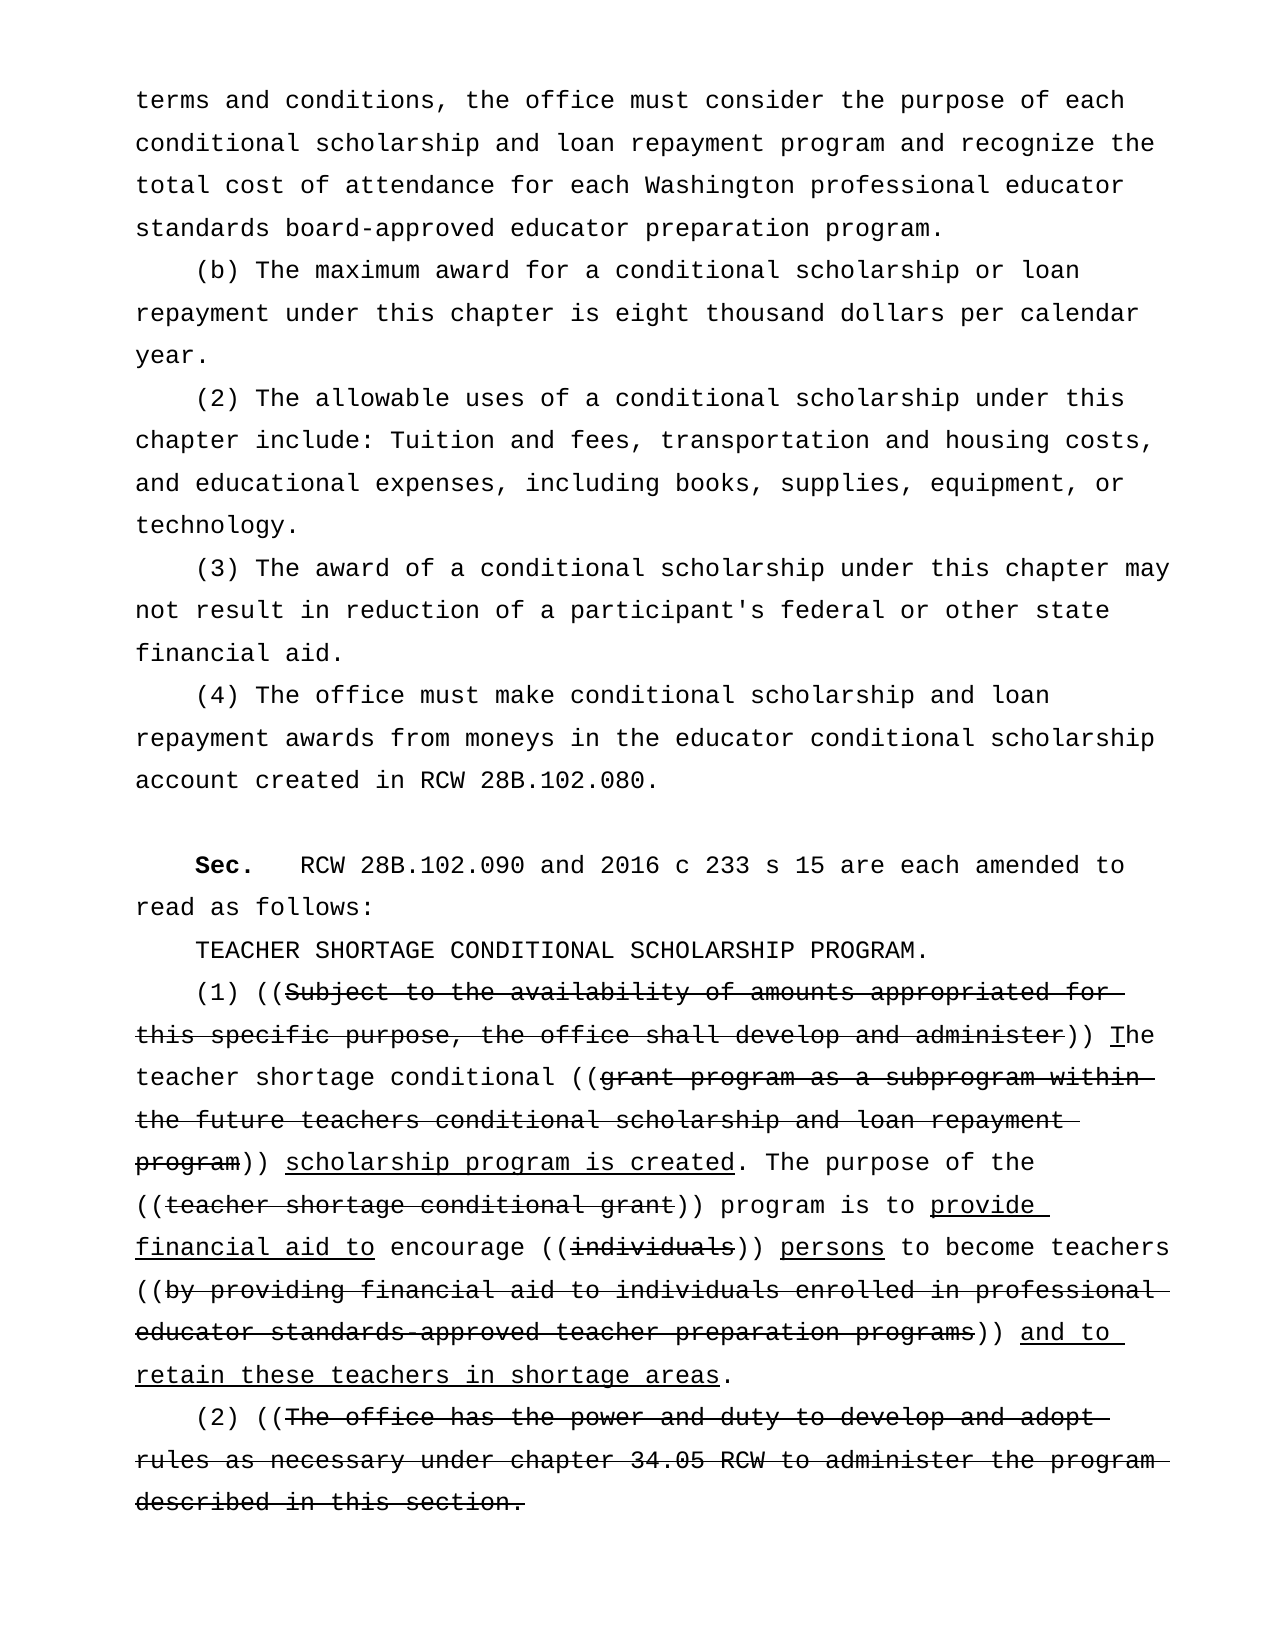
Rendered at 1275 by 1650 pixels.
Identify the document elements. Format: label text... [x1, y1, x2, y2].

text Sec. RCW 28B.102.090 and 2016 c 233 s 15 are each amended to read as follows: [135, 839, 1170, 924]
text (2) The allowable uses of a conditional scholarship under this chapter include: Tuition and fees, transportation and housing costs, and educational expenses, including books, supplies, equipment, or technology. [135, 372, 1170, 542]
text (3) The award of a conditional scholarship under this chapter may not result in reduction of a participant's federal or other state financial aid. [135, 542, 1170, 670]
text TEACHER SHORTAGE CONDITIONAL SCHOLARSHIP PROGRAM. [135, 924, 1170, 967]
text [135, 75, 1170, 245]
text (4) The office must make conditional scholarship and loan repayment awards from moneys in the educator conditional scholarship account created in RCW 28B.102.080. [135, 670, 1170, 797]
text (2) ((The office has the power and duty to develop and adopt rules as necessary under chapter 34.05 RCW to administer the program described in this section. [135, 1392, 1170, 1461]
text (b) The maximum award for a conditional scholarship or loan repayment under this chapter is eight thousand dollars per calendar year. [135, 245, 1170, 372]
text (2) ((The office has the power and duty to develop and adopt rules as necessary under chapter 34.05 RCW to administer the program described in this section. [135, 1462, 1170, 1519]
text (1) ((Subject to the availability of amounts appropriated for this specific purpose, the office shall develop and administer)) The teacher shortage conditional ((grant program as a subprogram within the future teachers conditional scholarship and loan repayment program)) scholarship program is created. The purpose of the ((teacher shortage conditional grant)) program is to provide financial aid to encourage ((individuals)) persons to become teachers ((by providing financial aid to individuals enrolled in professional educator standards-approved teacher preparation programs)) and to retain these teachers in shortage areas. [135, 967, 1170, 1392]
